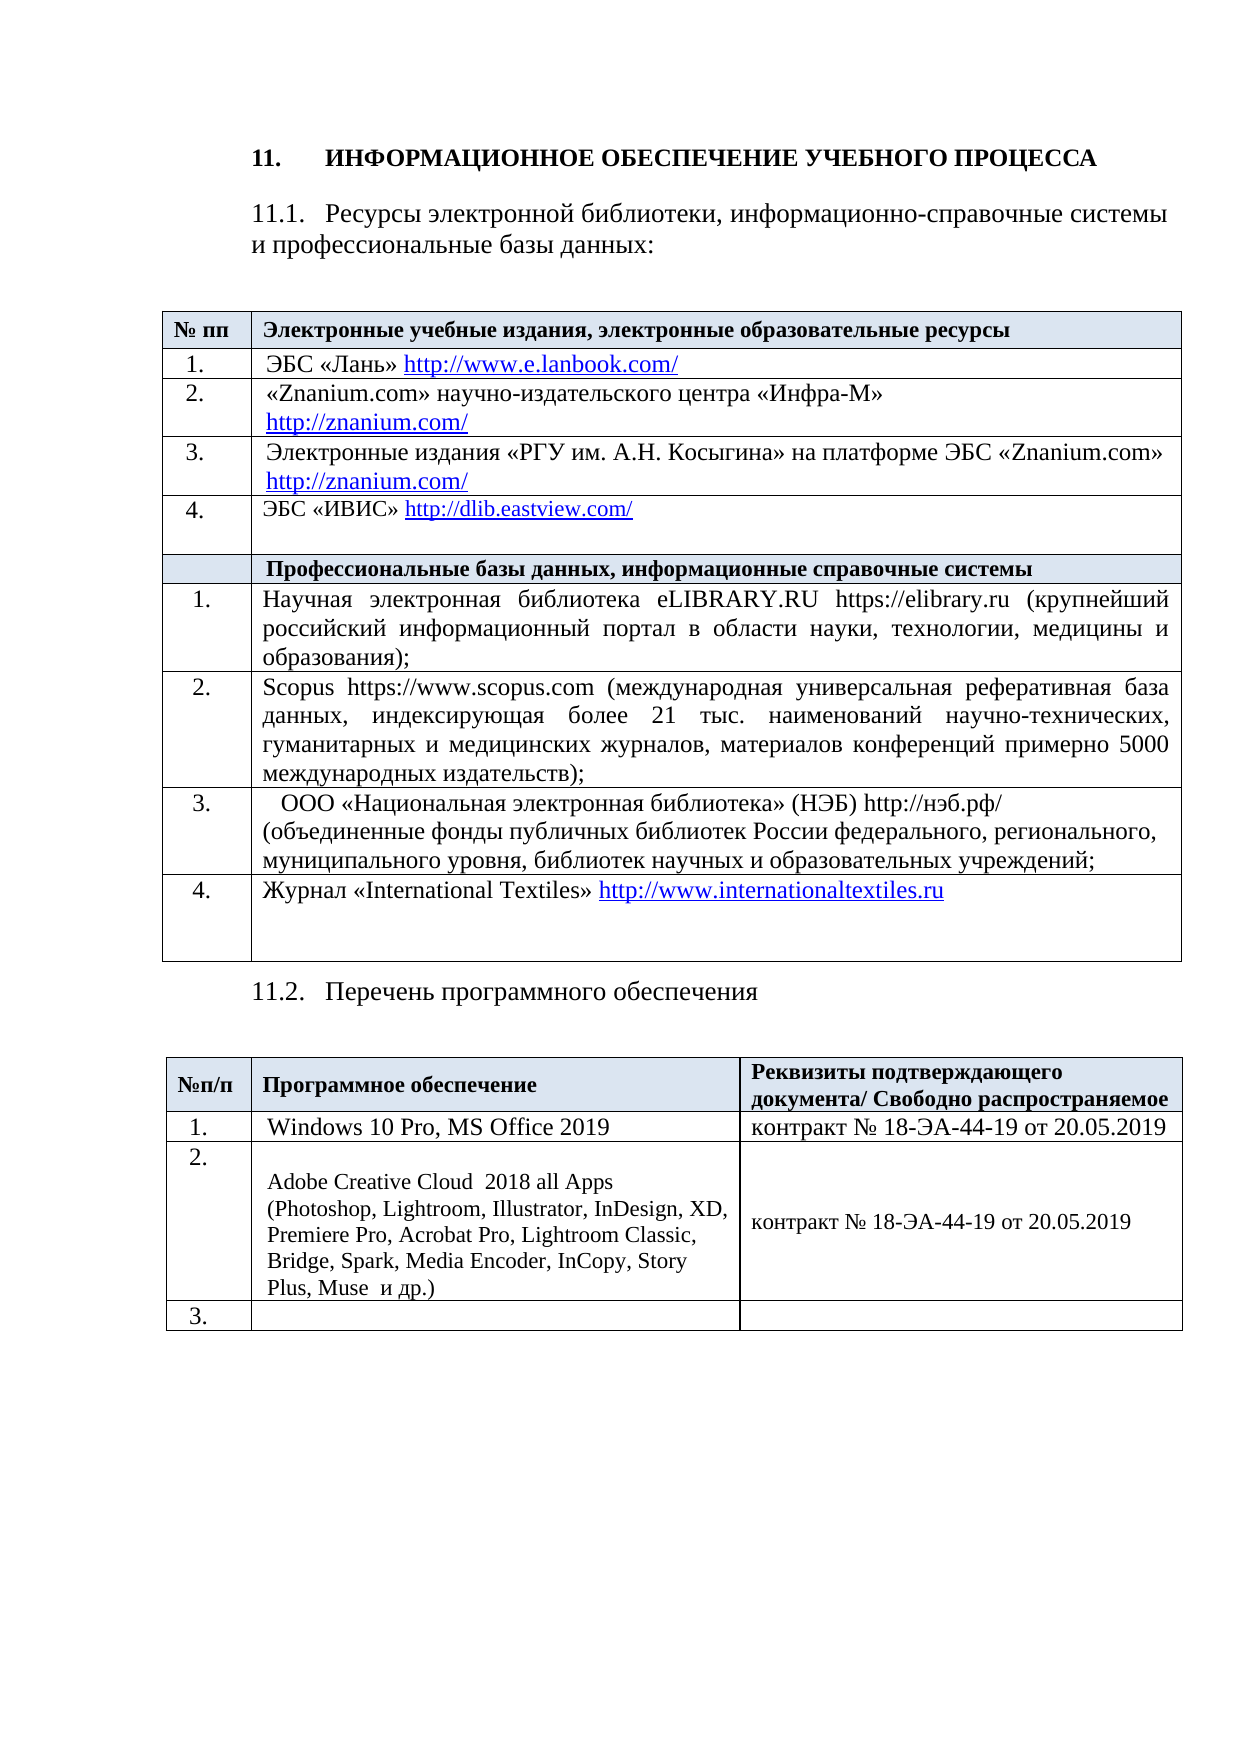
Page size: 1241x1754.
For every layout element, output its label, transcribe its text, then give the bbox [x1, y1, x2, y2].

table_cell [252, 1301, 739, 1330]
table_cell Windows 10 Pro, MS Office 2019 [252, 1112, 739, 1141]
table_cell Профессиональные базы данных, информационные справочные системы [252, 555, 1181, 583]
subtitle 11.2. Перечень программного обеспечения [251, 975, 1181, 1006]
table_cell [167, 1301, 251, 1330]
table_cell ЭБС «Лань» http://www.e.lanbook.com/ [252, 349, 1181, 377]
table_cell [163, 349, 251, 377]
table_header Программное обеспечение [252, 1058, 739, 1111]
table_cell [741, 1301, 1182, 1330]
table_cell Электронные издания «РГУ им. А.Н. Косыгина» на платформе ЭБС «Znanium.com» http://znanium.com/ [252, 437, 1181, 494]
table_cell Adobe Creative Cloud 2018 all Apps (Photoshop, Lightroom, Illustrator, InDesign, XD, Premiere Pro, Acrobat Pro, Lightroom Classic, Bridge, Spark, Media Encoder, InCopy, Story Plus, Muse и др.) [252, 1142, 739, 1300]
table_header № пп [163, 312, 251, 348]
table_cell контракт № 18-ЭА-44-19 от 20.05.2019 [741, 1112, 1182, 1141]
table_cell [163, 496, 251, 553]
table_cell [163, 788, 251, 874]
table_cell контракт № 18-ЭА-44-19 от 20.05.2019 [741, 1142, 1182, 1300]
table_cell [163, 555, 251, 583]
table_cell [167, 1112, 251, 1141]
table_cell Scopus https://www.scopus.com (международная универсальная реферативная база данных, индексирующая более 21 тыс. наименований научно-технических, гуманитарных и медицинских журналов, материалов конференций примерно 5000 международных издательств); [252, 672, 1181, 787]
table_cell [163, 379, 251, 436]
table_cell Журнал «International Textiles» http://www.internationaltextiles.ru [252, 875, 1181, 961]
table_cell [163, 584, 251, 671]
table_cell «Znanium.com» научно-издательского центра «Инфра-М» http://znanium.com/ [252, 379, 1181, 436]
subtitle 11.1. Ресурсы электронной библиотеки, информационно-справочные системы и профессиональные базы данных: [251, 197, 1181, 259]
table_cell [163, 672, 251, 787]
table_cell Научная электронная библиотека еLIBRARY.RU https://elibrary.ru (крупнейший российский информационный портал в области науки, технологии, медицины и образования); [252, 584, 1181, 671]
subtitle 11. ИНФОРМАЦИОННОЕ ОБЕСПЕЧЕНИЕ УЧЕБНОГО ПРОЦЕССА [251, 143, 1181, 172]
table_cell [163, 875, 251, 961]
table_header №п/п [167, 1058, 251, 1111]
table_header Электронные учебные издания, электронные образовательные ресурсы [252, 312, 1181, 348]
table_cell ООО «Национальная электронная библиотека» (НЭБ) http://нэб.рф/ (объединенные фонды публичных библиотек России федерального, регионального, муниципального уровня, библиотек научных и образовательных учреждений; [252, 788, 1181, 874]
table_cell ЭБС «ИВИС» http://dlib.eastview.com/ [252, 496, 1181, 553]
table_cell [163, 437, 251, 494]
table_cell [167, 1142, 251, 1300]
table_header Реквизиты подтверждающего документа/ Свободно распространяемое [741, 1058, 1182, 1111]
